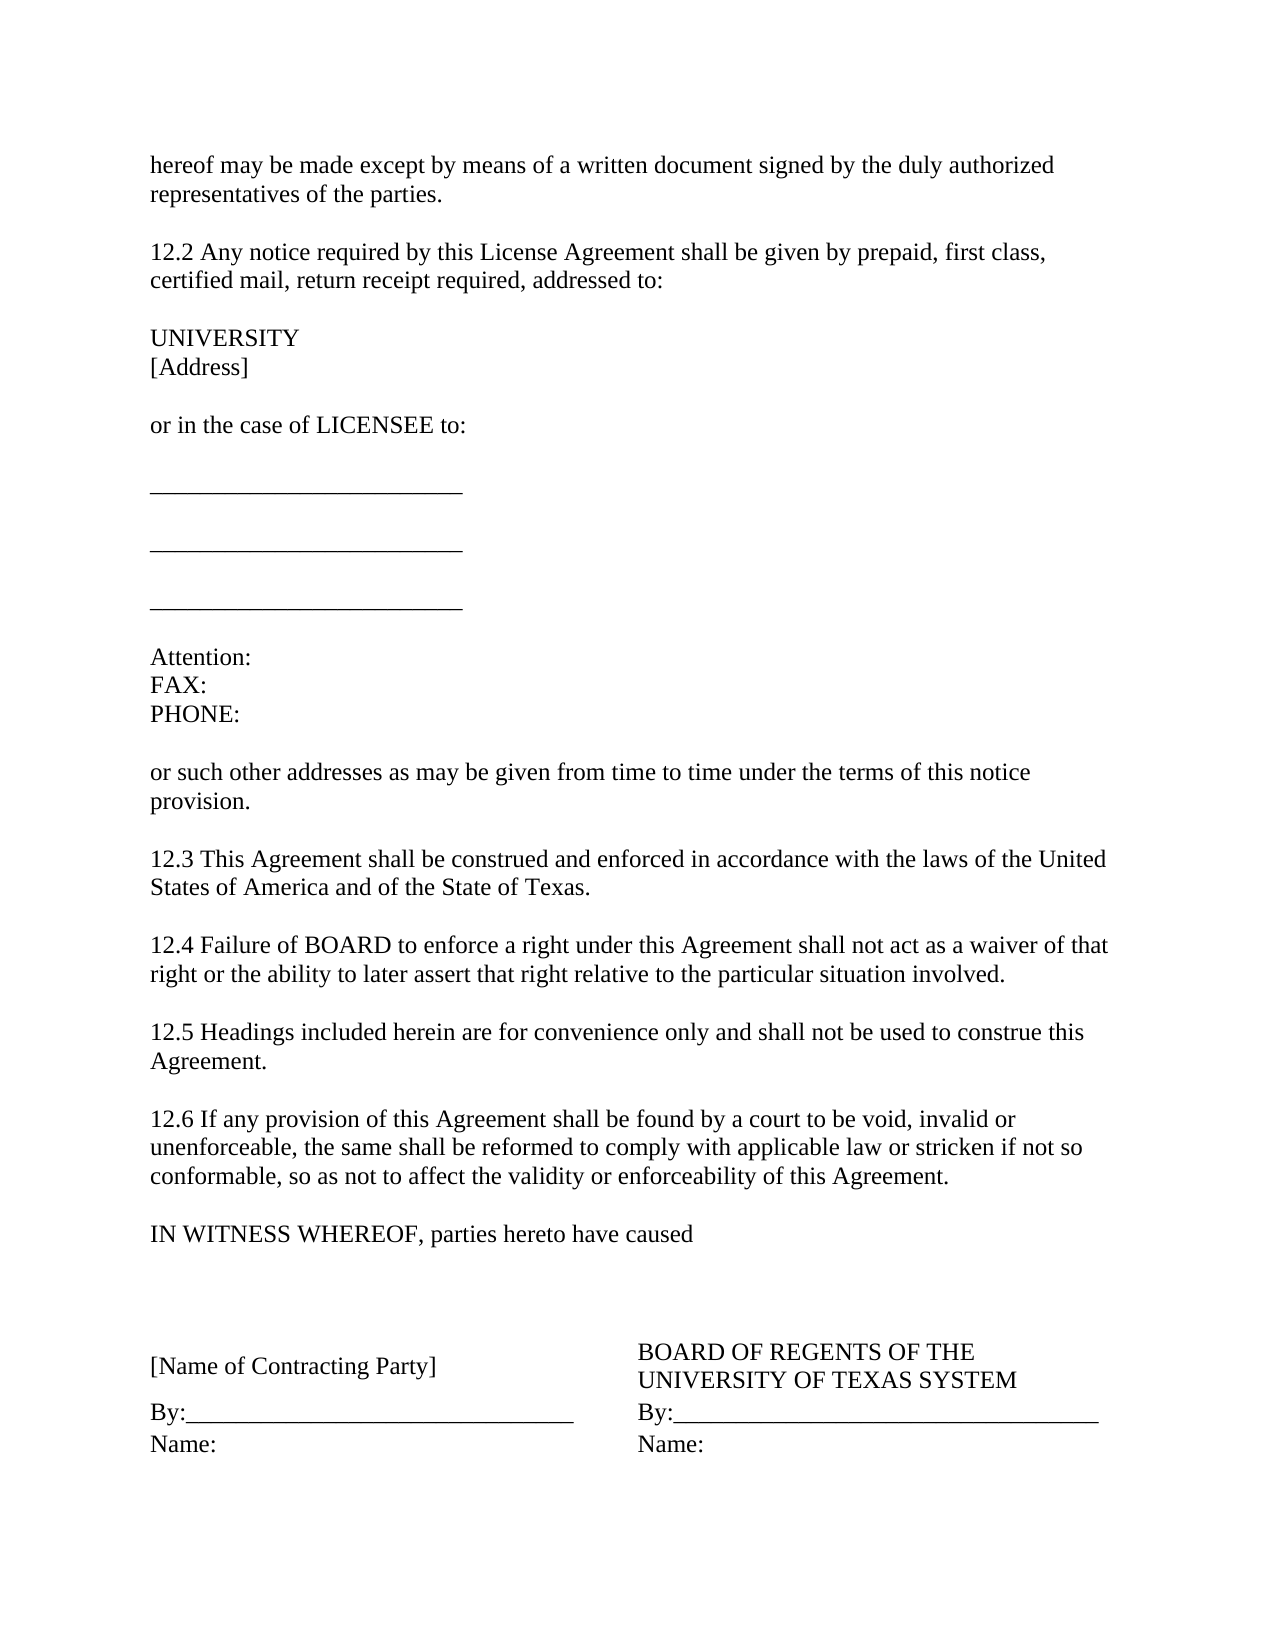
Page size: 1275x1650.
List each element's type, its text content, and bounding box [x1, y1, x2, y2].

text 12.3 This Agreement shall be construed and enforced in accordance with the laws of the United States of America and of the State of Texas. [150, 844, 1125, 901]
text 12.6 If any provision of this Agreement shall be found by a court to be void, invalid or unenforceable, the same shall be reformed to comply with applicable law or stricken if not so conformable, so as not to affect the validity or enforceability of this Agreement. [150, 1104, 1125, 1190]
text _________________________ [150, 584, 1125, 612]
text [150, 150, 1125, 207]
table_cell By:_______________________________ [149, 1396, 636, 1427]
text 12.2 Any notice required by this License Agreement shall be given by prepaid, first class, certified mail, return receipt required, addressed to: [150, 237, 1125, 294]
table_cell Name: [636, 1428, 1123, 1459]
text 12.5 Headings included herein are for convenience only and shall not be used to construe this Agreement. [150, 1017, 1125, 1074]
table_header [Name of Contracting Party] [149, 1335, 636, 1396]
table_cell By:__________________________________ [636, 1396, 1123, 1427]
text 12.4 Failure of BOARD to enforce a right under this Agreement shall not act as a waiver of that right or the ability to later assert that right relative to the particular situation involved. [150, 930, 1125, 988]
text or in the case of LICENSEE to: [150, 410, 1125, 439]
text IN WITNESS WHEREOF, parties hereto have caused [150, 1219, 1125, 1248]
text Attention: FAX: PHONE: [150, 642, 1125, 728]
text or such other addresses as may be given from time to time under the terms of this notice provision. [150, 757, 1125, 814]
text _________________________ [150, 526, 1125, 554]
text _________________________ [150, 468, 1125, 497]
text UNIVERSITY [Address] [150, 323, 1125, 381]
table_cell Name: [149, 1428, 636, 1459]
table_header BOARD OF REGENTS OF THE UNIVERSITY OF TEXAS SYSTEM [636, 1335, 1123, 1396]
